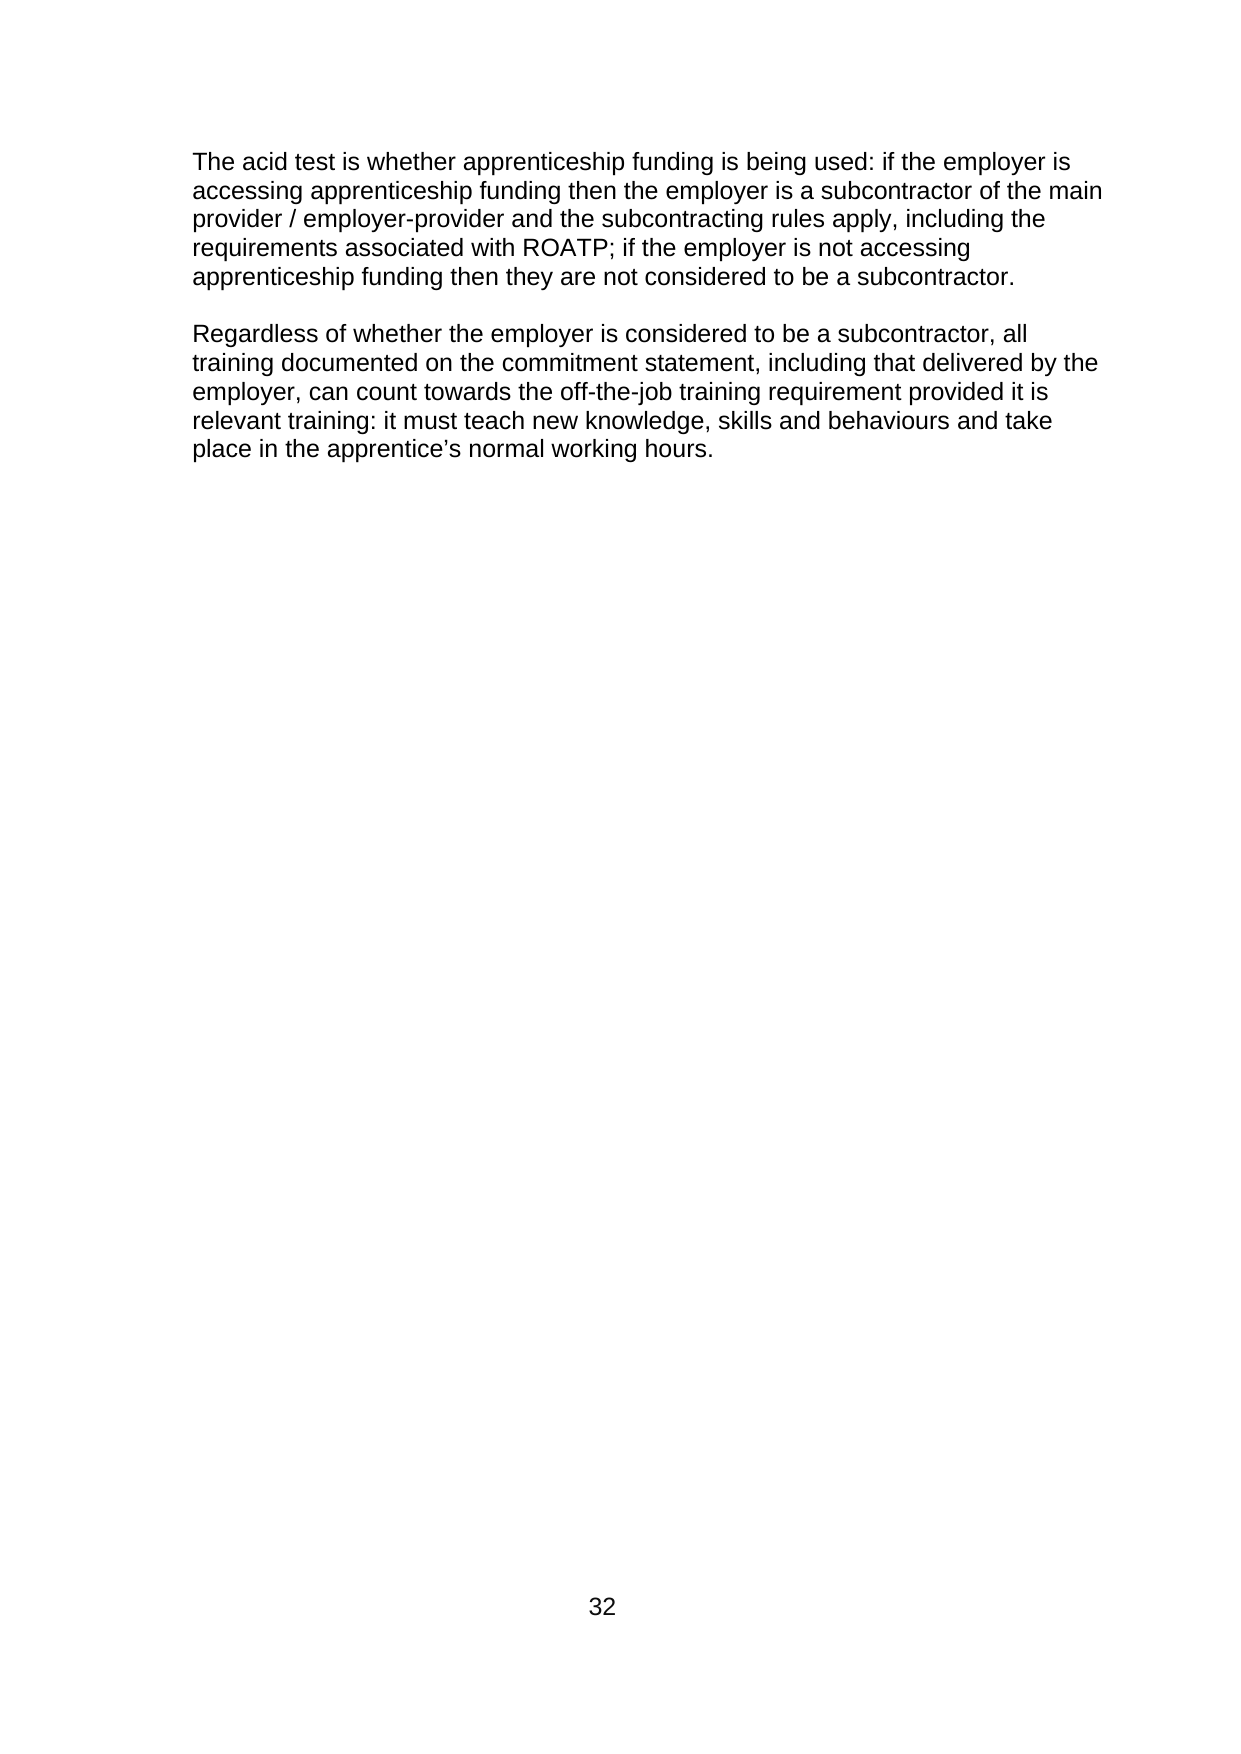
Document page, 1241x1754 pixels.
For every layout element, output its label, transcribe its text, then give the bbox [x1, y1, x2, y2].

text Regardless of whether the employer is considered to be a subcontractor, all training documented on the commitment statement, including that delivered by the employer, can count towards the off-the-job training requirement provided it is relevant training: it must teach new knowledge, skills and behaviours and take place in the apprentice’s normal working hours. [192, 319, 1107, 463]
text The acid test is whether apprenticeship funding is being used: if the employer is accessing apprenticeship funding then the employer is a subcontractor of the main provider / employer-provider and the subcontracting rules apply, including the requirements associated with ROATP; if the employer is not accessing apprenticeship funding then they are not considered to be a subcontractor. [192, 147, 1107, 291]
